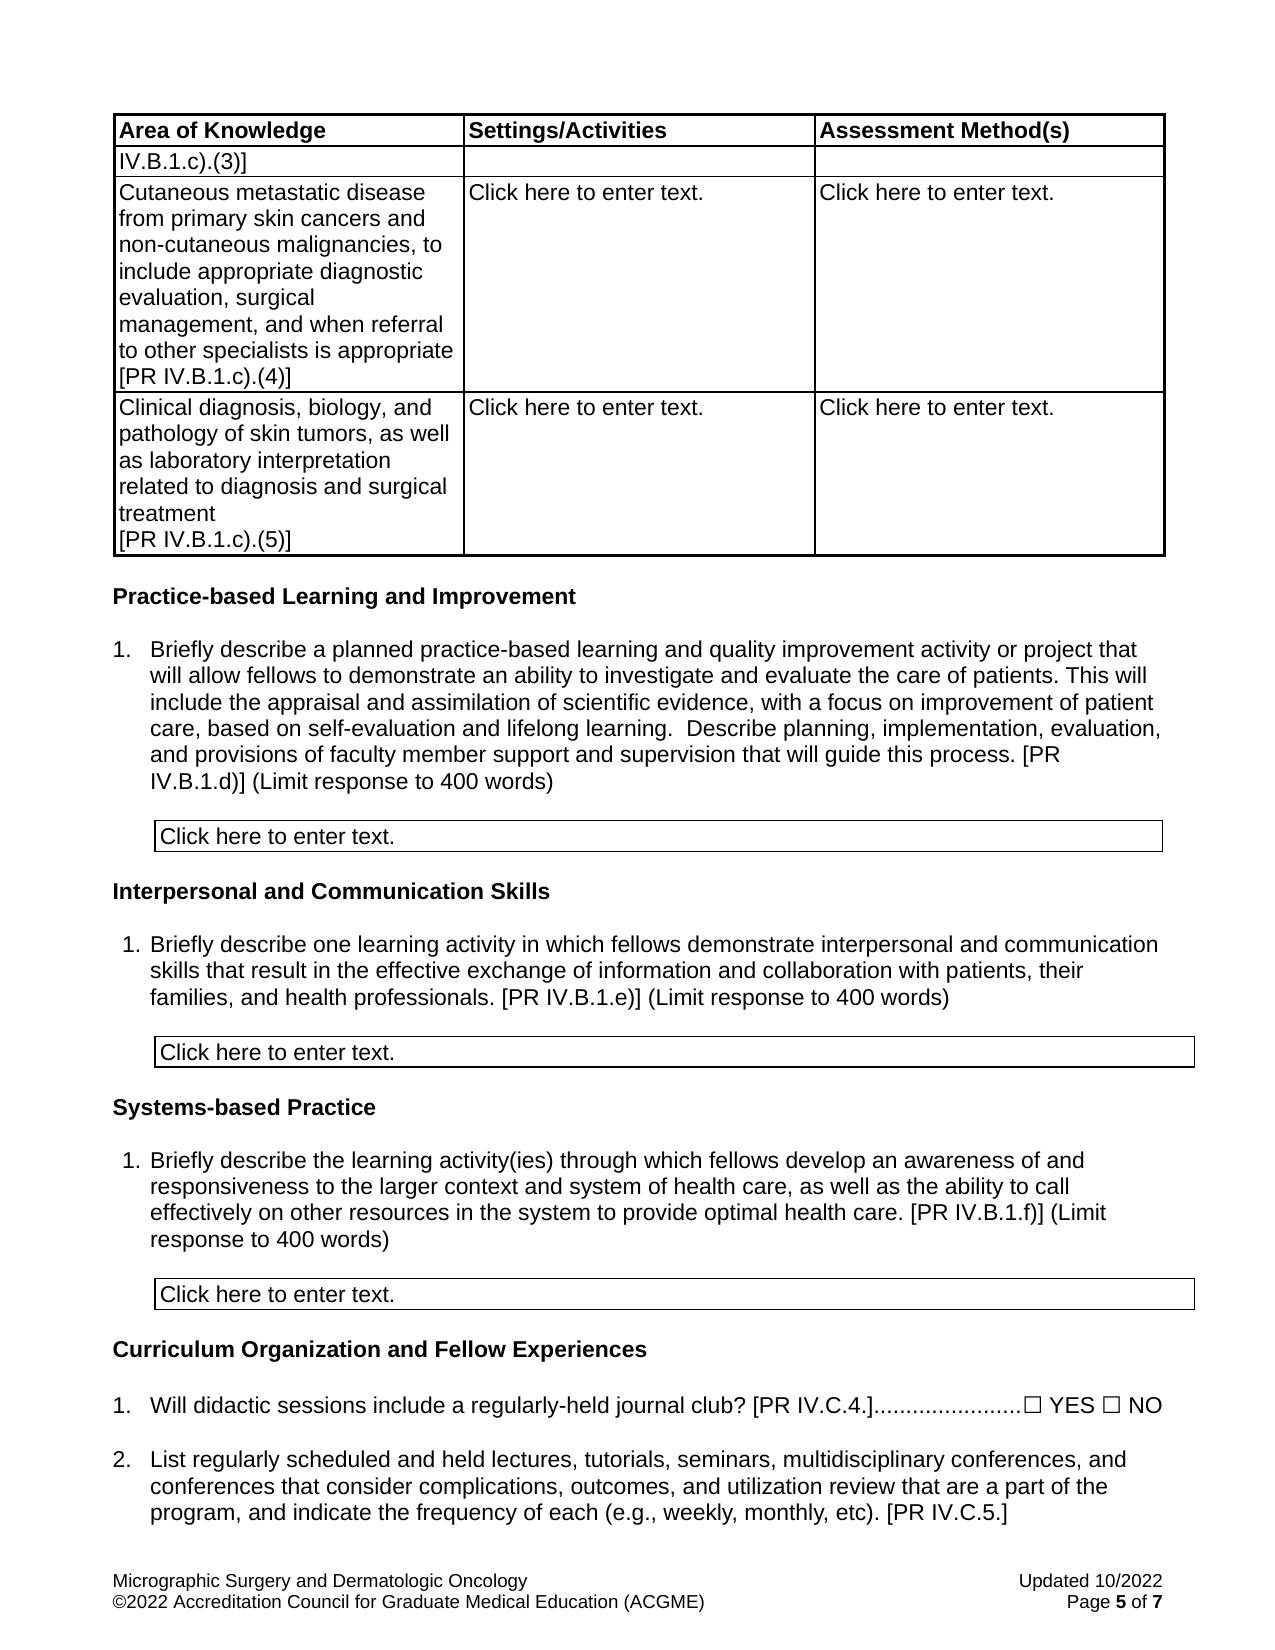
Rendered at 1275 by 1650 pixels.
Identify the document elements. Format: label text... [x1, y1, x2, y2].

text Curriculum Organization and Fellow Experiences [112, 1336, 1162, 1362]
list List regularly scheduled and held lectures, tutorials, seminars, multidisciplinary conferences, and conferences that consider complications, outcomes, and utilization review that are a part of the program, and indicate the frequency of each (e.g., weekly, monthly, etc). [PR IV.C.5.] [112, 1446, 1162, 1525]
list Briefly describe one learning activity in which fellows demonstrate interpersonal and communication skills that result in the effective exchange of information and collaboration with patients, their families, and health professionals. [PR IV.B.1.e)] (Limit response to 400 words) [122, 931, 1162, 1010]
table_header Area of Knowledge [116, 116, 463, 145]
list Briefly describe a planned practice-based learning and quality improvement activity or project that will allow fellows to demonstrate an ability to investigate and evaluate the care of patients. This will include the appraisal and assimilation of scientific evidence, with a focus on improvement of patient care, based on self-evaluation and lifelong learning. Describe planning, implementation, evaluation, and provisions of faculty member support and supervision that will guide this process. [PR IV.B.1.d)] (Limit response to 400 words) [112, 636, 1162, 794]
list Will didactic sessions include a regularly-held journal club? [PR IV.C.4.] YES NO [112, 1389, 1162, 1420]
text Practice-based Learning and Improvement [112, 583, 1162, 609]
table_header Settings/Activities [465, 116, 814, 145]
table_header Assessment Method(s) [816, 116, 1163, 145]
text Interpersonal and Communication Skills [112, 878, 1162, 904]
table_cell Cutaneous metastatic disease from primary skin cancers and non-cutaneous malignancies, to include appropriate diagnostic evaluation, surgical management, and when referral to other specialists is appropriate [PR IV.B.1.c).(4)] [116, 177, 463, 391]
list Briefly describe the learning activity(ies) through which fellows develop an awareness of and responsiveness to the larger context and system of health care, as well as the ability to call effectively on other resources in the system to provide optimal health care. [PR IV.B.1.f)] (Limit response to 400 words) [122, 1147, 1162, 1252]
text Systems-based Practice [112, 1094, 1162, 1120]
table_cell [116, 147, 463, 176]
table_cell Clinical diagnosis, biology, and pathology of skin tumors, as well as laboratory interpretation related to diagnosis and surgical treatment [PR IV.B.1.c).(5)] [116, 393, 463, 554]
